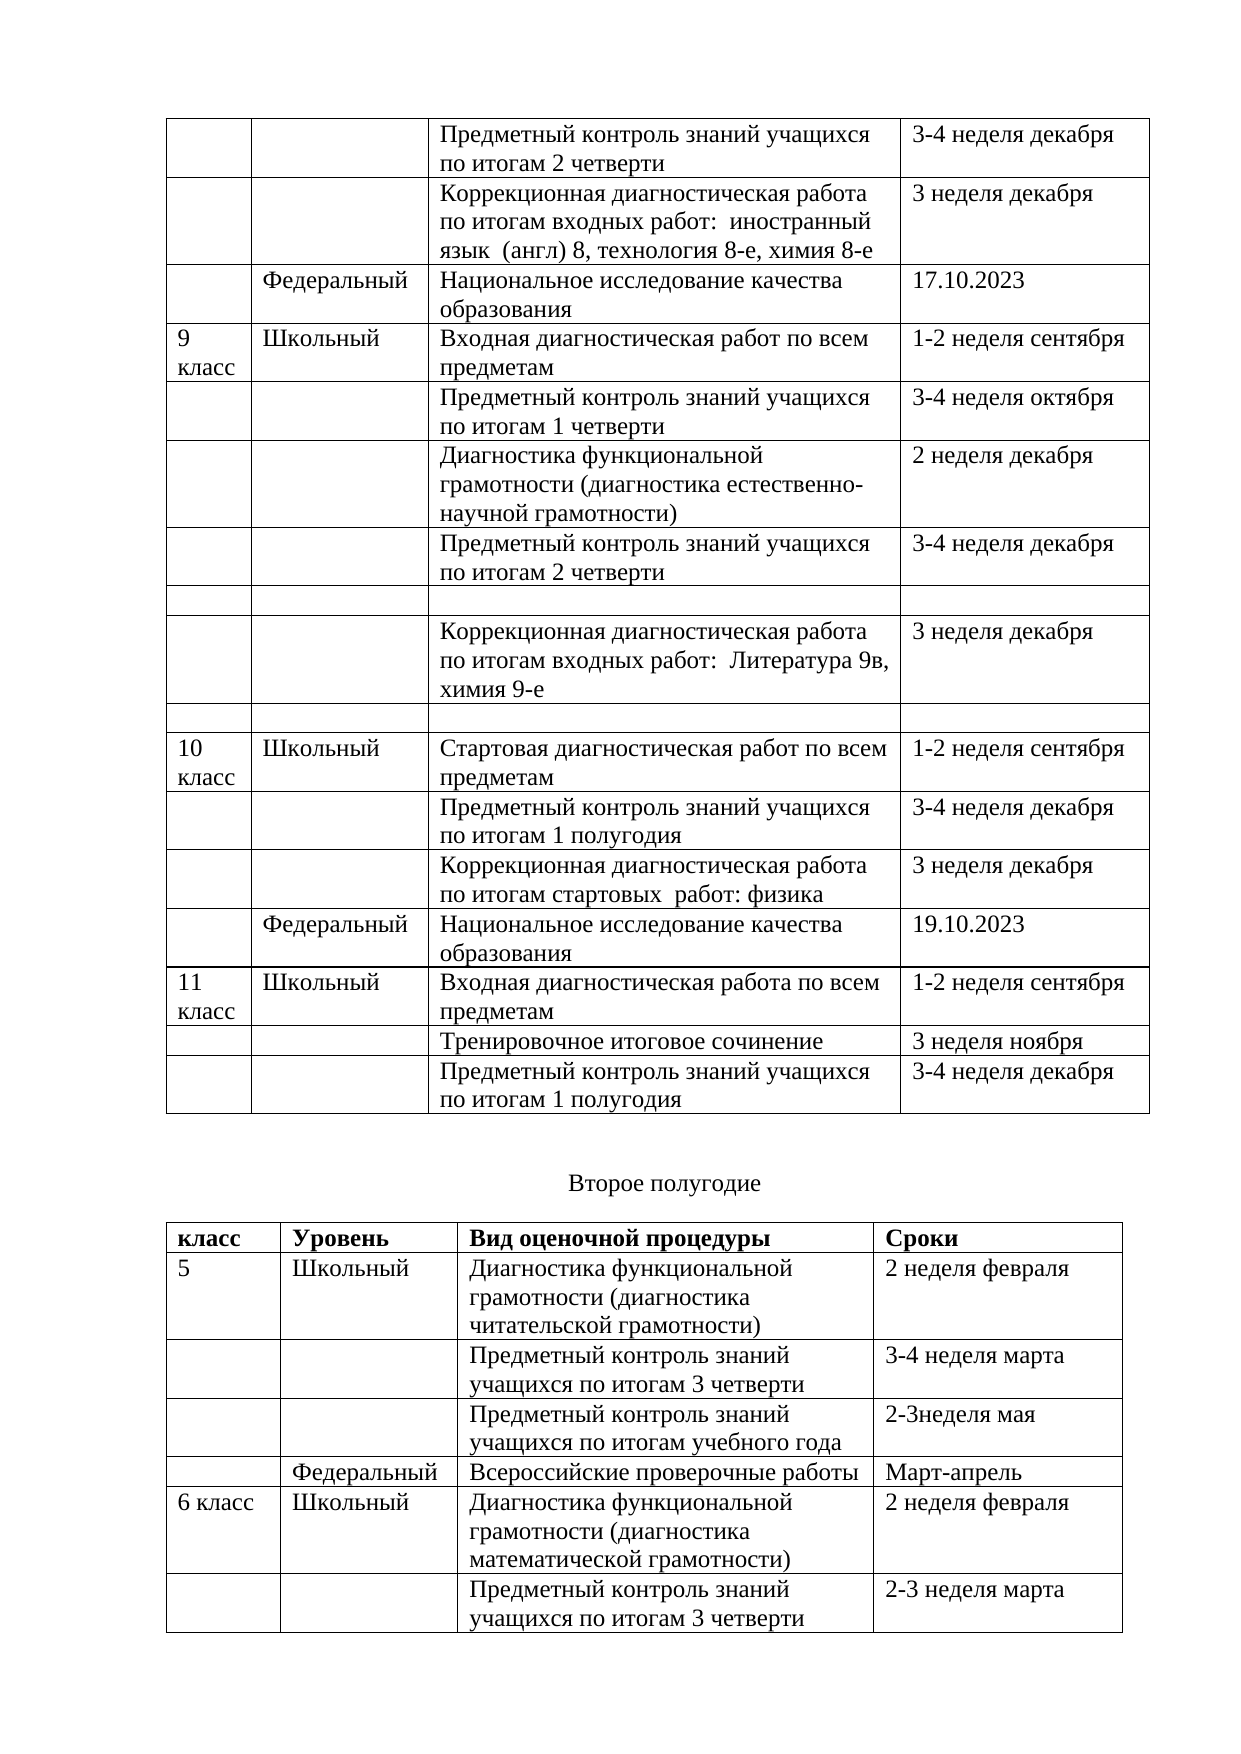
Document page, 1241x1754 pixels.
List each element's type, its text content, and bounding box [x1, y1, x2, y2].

table_cell [167, 586, 251, 615]
table_cell 3-4 неделя декабря [901, 528, 1149, 585]
table_cell Федеральный [252, 909, 428, 966]
table_cell [167, 850, 251, 908]
table_cell [252, 616, 428, 702]
table_cell Федеральный [252, 265, 428, 322]
table_cell 2-3неделя мая [874, 1399, 1122, 1456]
table_cell [167, 792, 251, 849]
table_cell 5 [167, 1253, 280, 1339]
table_cell [281, 1574, 457, 1632]
table_cell Предметный контроль знаний учащихся по итогам учебного года [458, 1399, 873, 1456]
table_cell [167, 1457, 280, 1486]
table_header Вид оценочной процедуры [458, 1223, 873, 1252]
table_cell [167, 1340, 280, 1398]
table_cell [429, 704, 900, 732]
table_cell Входная диагностическая работ по всем предметам [429, 324, 900, 381]
table_cell [252, 441, 428, 527]
table_cell [901, 586, 1149, 615]
table_cell [252, 119, 428, 177]
table_cell Коррекционная диагностическая работа по итогам стартовых работ: физика [429, 850, 900, 908]
table_cell Диагностика функциональной грамотности (диагностика естественно-научной грамотности) [429, 441, 900, 527]
table_cell Школьный [281, 1253, 457, 1339]
table_cell Всероссийские проверочные работы [458, 1457, 873, 1486]
table_cell [252, 586, 428, 615]
table_cell [252, 528, 428, 585]
table_cell 1-2 неделя сентября [901, 968, 1149, 1025]
table_cell 2 неделя февраля [874, 1253, 1122, 1339]
table_cell Входная диагностическая работа по всем предметам [429, 968, 900, 1025]
table_cell 3 неделя декабря [901, 178, 1149, 264]
table_header Уровень [281, 1223, 457, 1252]
table_cell 3-4 неделя декабря [901, 1056, 1149, 1113]
table_cell 2 неделя февраля [874, 1487, 1122, 1573]
table_cell 9 класс [167, 324, 251, 381]
table_cell 11 класс [167, 968, 251, 1025]
table_cell [901, 704, 1149, 732]
table_header класс [167, 1223, 280, 1252]
table_cell Предметный контроль знаний учащихся по итогам 2 четверти [429, 528, 900, 585]
table_cell Предметный контроль знаний учащихся по итогам 1 четверти [429, 382, 900, 439]
table_cell [167, 1399, 280, 1456]
table_cell [252, 792, 428, 849]
table_cell [167, 704, 251, 732]
table_cell [252, 704, 428, 732]
table_cell [167, 616, 251, 702]
table_cell 3 неделя ноября [901, 1026, 1149, 1055]
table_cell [458, 1574, 873, 1632]
table_cell [252, 178, 428, 264]
table_cell Диагностика функциональной грамотности (диагностика читательской грамотности) [458, 1253, 873, 1339]
table_cell [281, 1340, 457, 1398]
table_cell [252, 1056, 428, 1113]
table_cell 10 класс [167, 733, 251, 791]
table_cell 3-4 неделя декабря [901, 119, 1149, 177]
table_cell [167, 528, 251, 585]
table_cell Предметный контроль знаний учащихся по итогам 2 четверти [429, 119, 900, 177]
table_cell 1-2 неделя сентября [901, 733, 1149, 791]
table_cell [281, 1399, 457, 1456]
table_cell Школьный [252, 733, 428, 791]
table_cell [167, 909, 251, 966]
table_cell Коррекционная диагностическая работа по итогам входных работ: иностранный язык (англ) 8, технология 8-е, химия 8-е [429, 178, 900, 264]
table_cell 3-4 неделя октября [901, 382, 1149, 439]
table_cell [167, 1026, 251, 1055]
table_cell Тренировочное итоговое сочинение [429, 1026, 900, 1055]
text Второе полугодие [177, 1168, 1152, 1197]
table_cell Предметный контроль знаний учащихся по итогам 1 полугодия [429, 1056, 900, 1113]
table_cell [167, 382, 251, 439]
table_cell [167, 178, 251, 264]
table_cell Школьный [281, 1487, 457, 1573]
table_cell [167, 1056, 251, 1113]
table_cell 2 неделя декабря [901, 441, 1149, 527]
table_cell 3 неделя декабря [901, 850, 1149, 908]
table_cell Школьный [252, 324, 428, 381]
table_cell [167, 119, 251, 177]
table_cell Национальное исследование качества образования [429, 909, 900, 966]
table_cell Март-апрель [874, 1457, 1122, 1486]
table_cell Национальное исследование качества образования [429, 265, 900, 322]
table_cell [252, 382, 428, 439]
table_cell [167, 441, 251, 527]
table_cell 2-3 неделя марта [874, 1574, 1122, 1632]
table_cell Стартовая диагностическая работ по всем предметам [429, 733, 900, 791]
table_cell Школьный [252, 968, 428, 1025]
table_cell 17.10.2023 [901, 265, 1149, 322]
table_cell Диагностика функциональной грамотности (диагностика математической грамотности) [458, 1487, 873, 1573]
table_cell Коррекционная диагностическая работа по итогам входных работ: Литература 9в, химия 9-е [429, 616, 900, 702]
table_cell 1-2 неделя сентября [901, 324, 1149, 381]
table_cell [429, 586, 900, 615]
table_cell 3-4 неделя декабря [901, 792, 1149, 849]
table_cell 19.10.2023 [901, 909, 1149, 966]
table_cell 6 класс [167, 1487, 280, 1573]
table_cell 3-4 неделя марта [874, 1340, 1122, 1398]
table_cell Предметный контроль знаний учащихся по итогам 3 четверти [458, 1340, 873, 1398]
table_cell [252, 1026, 428, 1055]
table_cell [167, 265, 251, 322]
table_cell Федеральный [281, 1457, 457, 1486]
table_cell 3 неделя декабря [901, 616, 1149, 702]
table_header Сроки [874, 1223, 1122, 1252]
table_cell [167, 1574, 280, 1632]
table_cell Предметный контроль знаний учащихся по итогам 1 полугодия [429, 792, 900, 849]
table_cell [252, 850, 428, 908]
